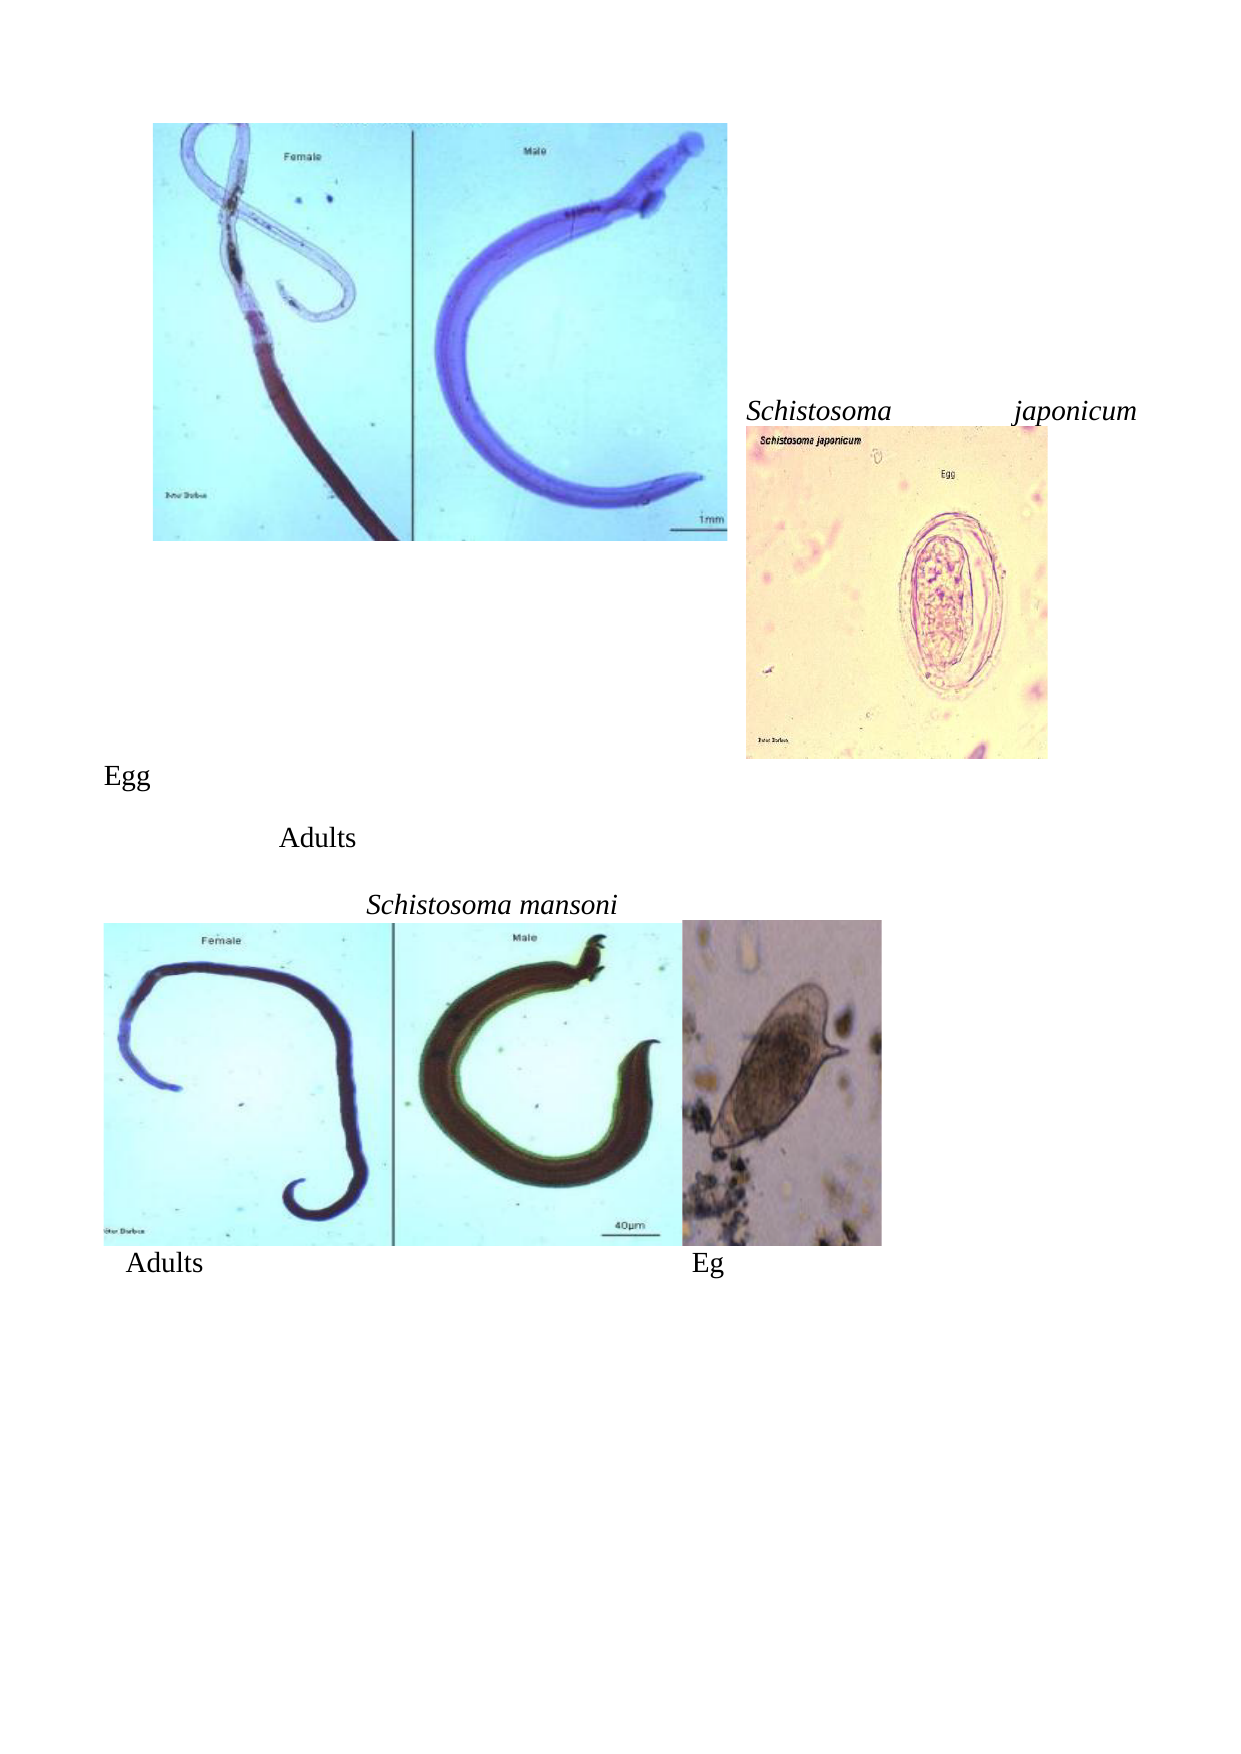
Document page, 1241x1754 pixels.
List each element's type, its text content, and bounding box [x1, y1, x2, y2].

text Schistosoma japonicum [103, 89, 1137, 758]
text Adults Eg [103, 1245, 1137, 1278]
text Schistosoma mansoni [103, 887, 1137, 921]
text Adults [103, 820, 1137, 853]
text Egg [103, 758, 1137, 820]
